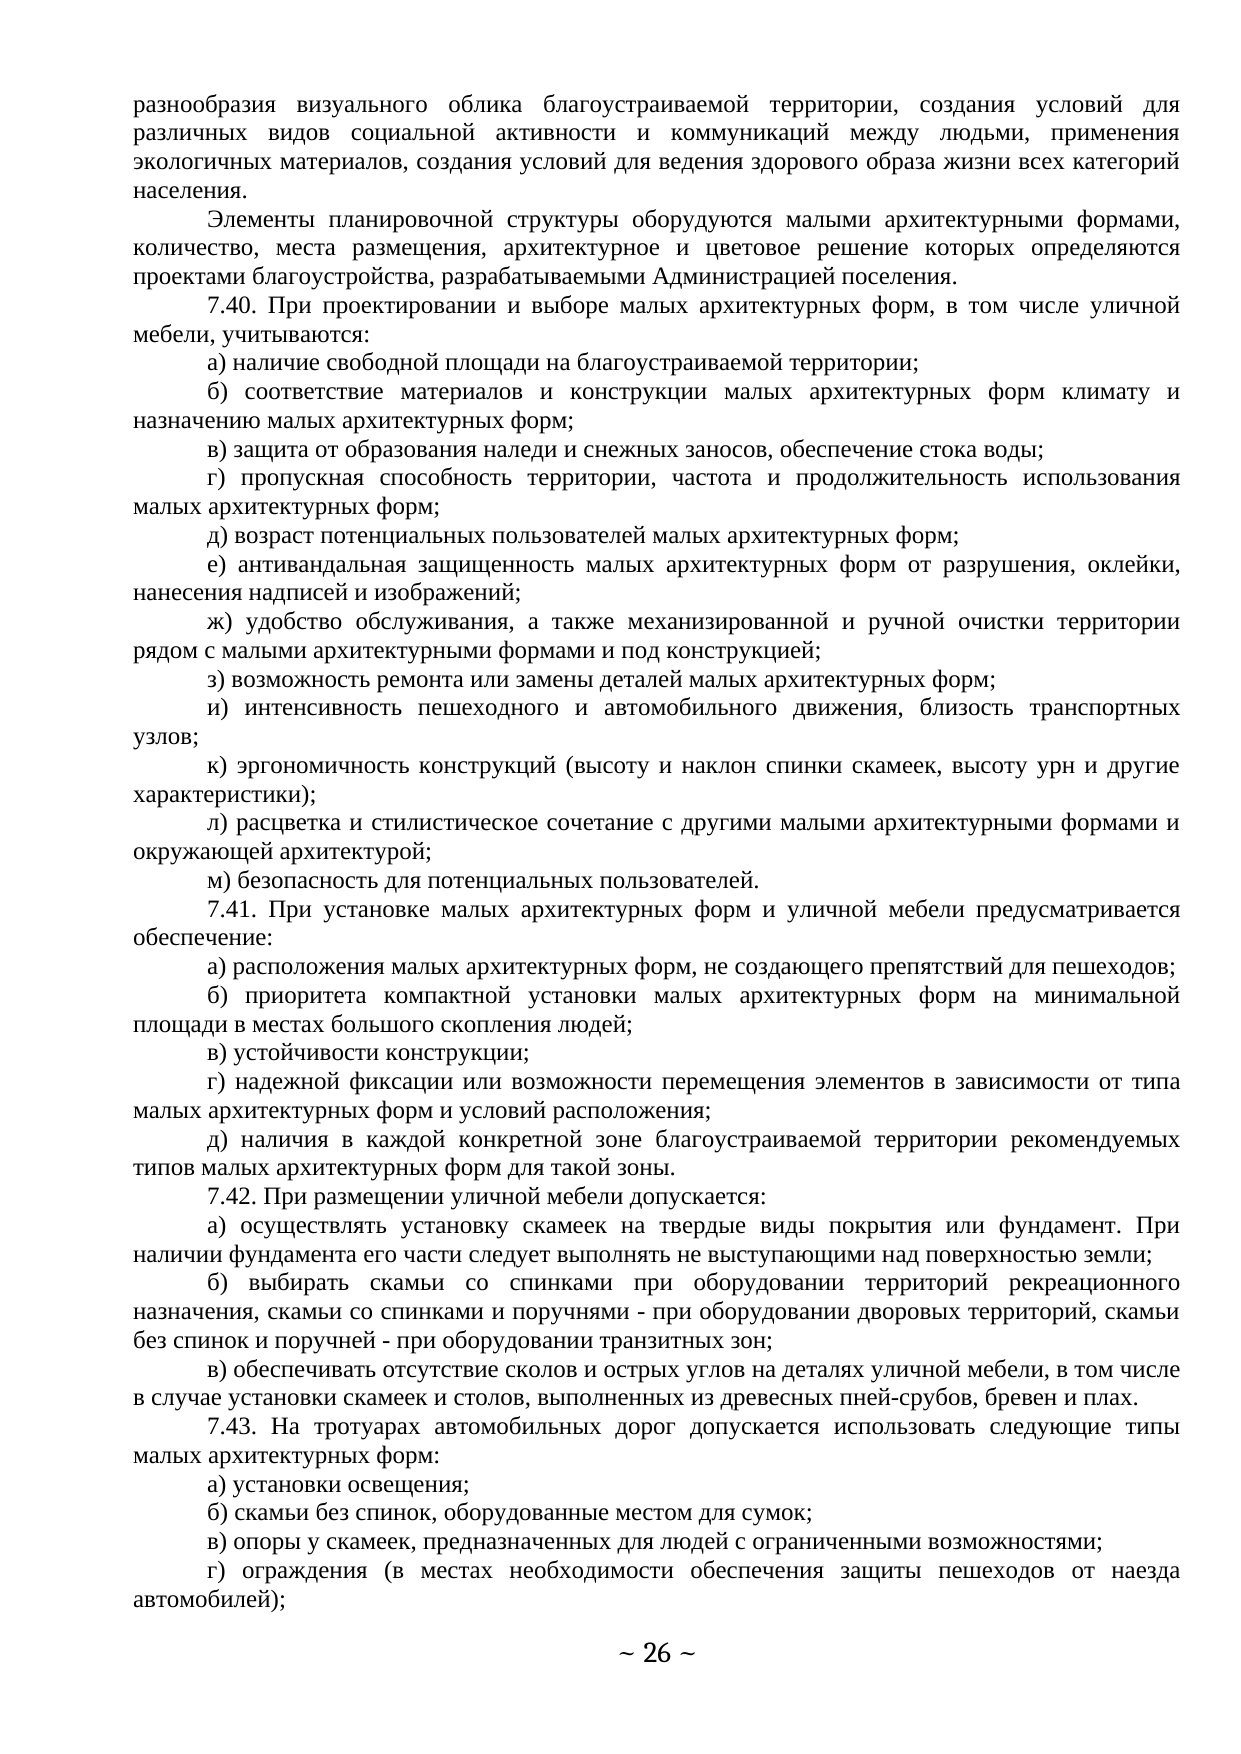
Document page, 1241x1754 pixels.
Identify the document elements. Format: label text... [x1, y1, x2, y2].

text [133, 89, 1181, 204]
text б) выбирать скамьи со спинками при оборудовании территорий рекреационного назначения, скамьи со спинками и поручнями - при оборудовании дворовых территорий, скамьи без спинок и поручней - при оборудовании транзитных зон; [133, 1267, 1181, 1354]
text б) скамьи без спинок, оборудованные местом для сумок; [133, 1497, 1181, 1526]
text а) наличие свободной площади на благоустраиваемой территории; [133, 347, 1181, 376]
text г) пропускная способность территории, частота и продолжительность использования малых архитектурных форм; [133, 462, 1181, 520]
text б) приоритета компактной установки малых архитектурных форм на минимальной площади в местах большого скопления людей; [133, 980, 1181, 1037]
text а) установки освещения; [133, 1469, 1181, 1497]
text б) соответствие материалов и конструкции малых архитектурных форм климату и назначению малых архитектурных форм; [133, 376, 1181, 434]
text в) защита от образования наледи и снежных заносов, обеспечение стока воды; [133, 434, 1181, 462]
text а) осуществлять установку скамеек на твердые виды покрытия или фундамент. При наличии фундамента его части следует выполнять не выступающими над поверхностью земли; [133, 1210, 1181, 1267]
text м) безопасность для потенциальных пользователей. [133, 865, 1181, 894]
text а) расположения малых архитектурных форм, не создающего препятствий для пешеходов; [133, 951, 1181, 980]
text д) наличия в каждой конкретной зоне благоустраиваемой территории рекомендуемых типов малых архитектурных форм для такой зоны. [133, 1124, 1181, 1181]
text в) обеспечивать отсутствие сколов и острых углов на деталях уличной мебели, в том числе в случае установки скамеек и столов, выполненных из древесных пней-срубов, бревен и плах. [133, 1354, 1181, 1411]
text г) надежной фиксации или возможности перемещения элементов в зависимости от типа малых архитектурных форм и условий расположения; [133, 1066, 1181, 1124]
text е) антивандальная защищенность малых архитектурных форм от разрушения, оклейки, нанесения надписей и изображений; [133, 549, 1181, 606]
text з) возможность ремонта или замены деталей малых архитектурных форм; [133, 664, 1181, 692]
text л) расцветка и стилистическое сочетание с другими малыми архитектурными формами и окружающей архитектурой; [133, 807, 1181, 865]
text в) устойчивости конструкции; [133, 1037, 1181, 1066]
text г) ограждения (в местах необходимости обеспечения защиты пешеходов от наезда автомобилей); [133, 1555, 1181, 1612]
text Элементы планировочной структуры оборудуются малыми архитектурными формами, количество, места размещения, архитектурное и цветовое решение которых определяются проектами благоустройства, разрабатываемыми Администрацией поселения. [133, 204, 1181, 290]
text 7.43. На тротуарах автомобильных дорог допускается использовать следующие типы малых архитектурных форм: [133, 1411, 1181, 1469]
text д) возраст потенциальных пользователей малых архитектурных форм; [133, 520, 1181, 549]
text и) интенсивность пешеходного и автомобильного движения, близость транспортных узлов; [133, 692, 1181, 750]
text к) эргономичность конструкций (высоту и наклон спинки скамеек, высоту урн и другие характеристики); [133, 750, 1181, 807]
text ж) удобство обслуживания, а также механизированной и ручной очистки территории рядом с малыми архитектурными формами и под конструкцией; [133, 606, 1181, 664]
text 7.40. При проектировании и выборе малых архитектурных форм, в том числе уличной мебели, учитываются: [133, 290, 1181, 347]
text 7.41. При установке малых архитектурных форм и уличной мебели предусматривается обеспечение: [133, 894, 1181, 951]
text в) опоры у скамеек, предназначенных для людей с ограниченными возможностями; [133, 1526, 1181, 1555]
text 7.42. При размещении уличной мебели допускается: [133, 1181, 1181, 1210]
